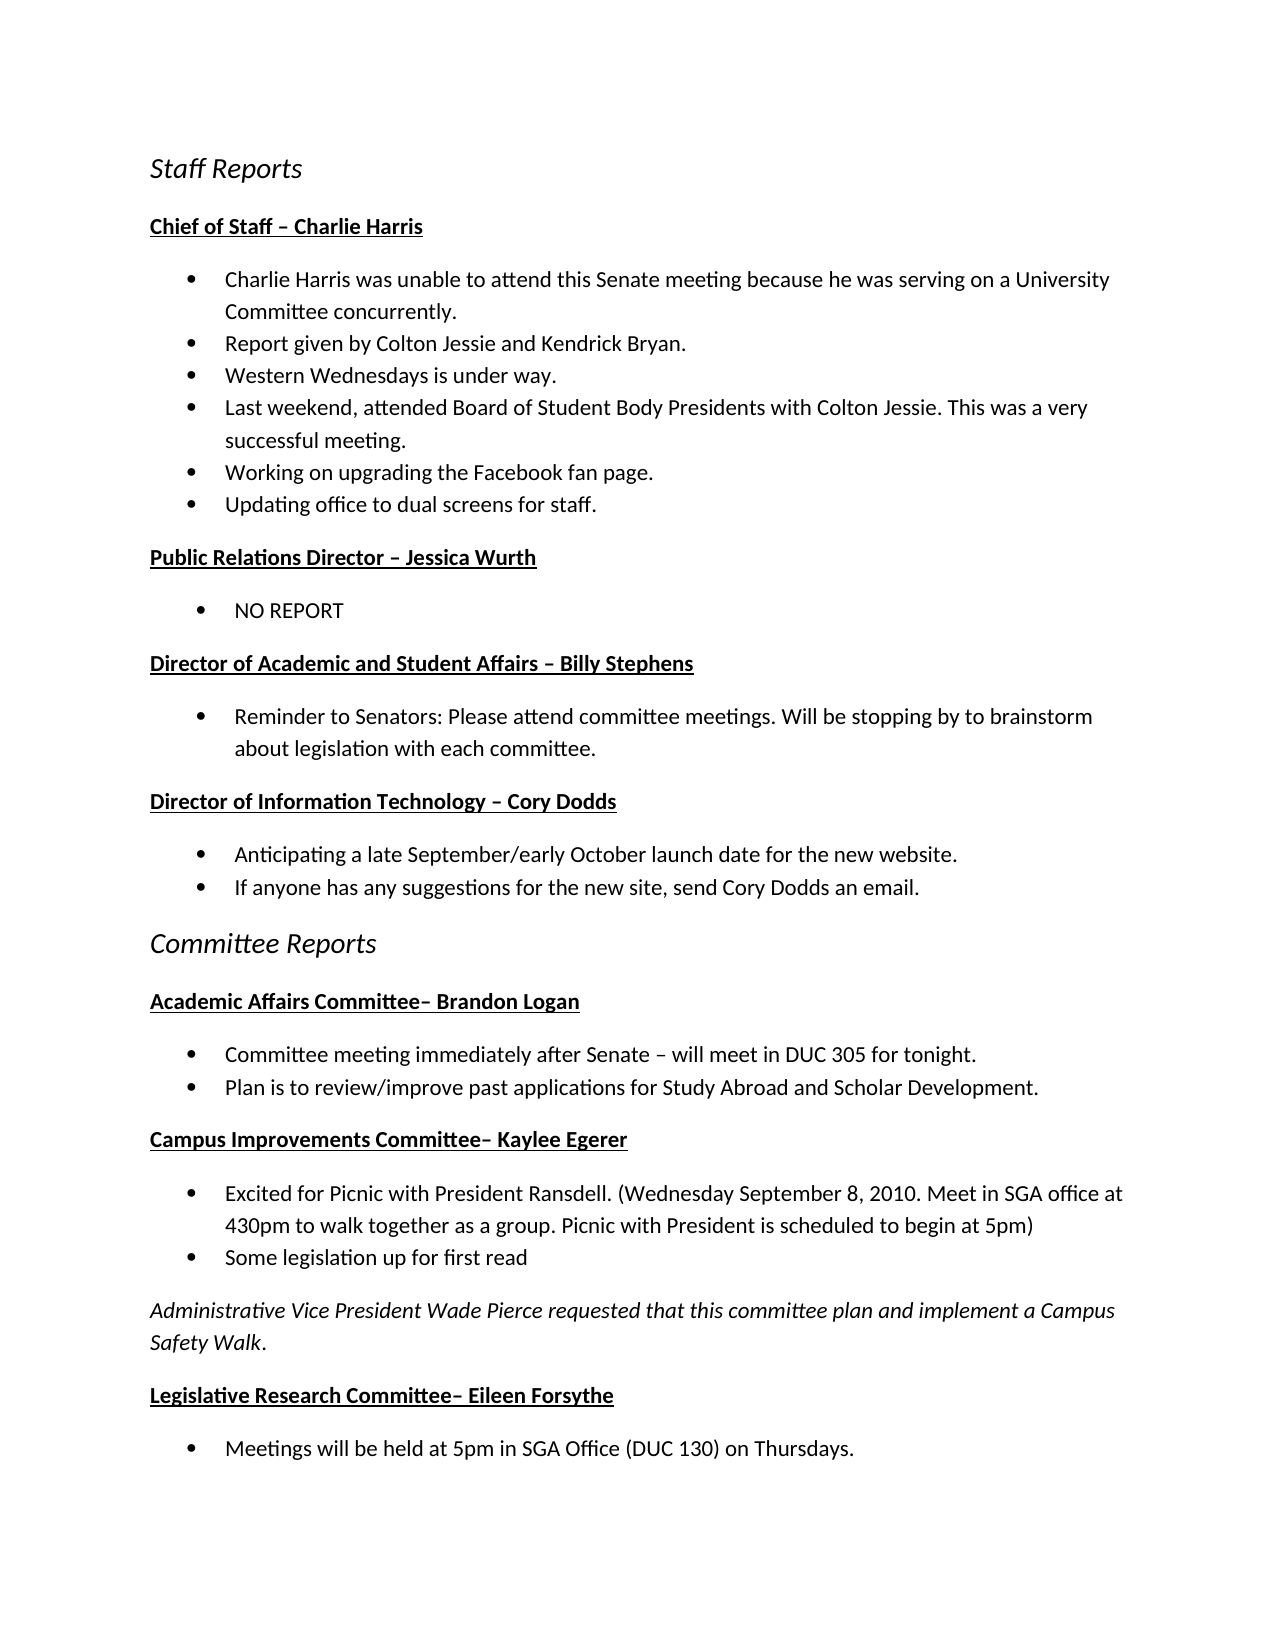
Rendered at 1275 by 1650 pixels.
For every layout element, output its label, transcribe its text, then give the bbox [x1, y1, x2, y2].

text Public Relations Director – Jessica Wurth [150, 543, 1125, 571]
list Plan is to review/improve past applications for Study Abroad and Scholar Development. [187, 1073, 1125, 1101]
list Working on upgrading the Facebook fan page. [187, 458, 1125, 486]
text Chief of Staff – Charlie Harris [150, 212, 1125, 240]
list Committee meeting immediately after Senate – will meet in DUC 305 for tonight. [187, 1040, 1125, 1068]
text Committee Reports [150, 926, 1125, 961]
list Meetings will be held at 5pm in SGA Office (DUC 130) on Thursdays. [187, 1434, 1125, 1462]
text Staff Reports [150, 150, 1125, 186]
list NO REPORT [197, 596, 1125, 624]
text Director of Academic and Student Affairs – Billy Stephens [150, 649, 1125, 677]
list Charlie Harris was unable to attend this Senate meeting because he was serving on a University Committee concurrently. [187, 265, 1125, 325]
list Anticipating a late September/early October launch date for the new website. [197, 840, 1125, 868]
list Updating office to dual screens for staff. [187, 490, 1125, 518]
list Western Wednesdays is under way. [187, 361, 1125, 389]
text Legislative Research Committee– Eileen Forsythe [150, 1381, 1125, 1409]
text Director of Information Technology – Cory Dodds [150, 787, 1125, 815]
text Campus Improvements Committee– Kaylee Egerer [150, 1126, 1125, 1154]
text Academic Affairs Committee– Brandon Logan [150, 987, 1125, 1015]
list If anyone has any suggestions for the new site, send Cory Dodds an email. [197, 873, 1125, 901]
list Reminder to Senators: Please attend committee meetings. Will be stopping by to brainstorm about legislation with each committee. [197, 702, 1125, 762]
list Some legislation up for first read [187, 1243, 1125, 1271]
list Excited for Picnic with President Ransdell. (Wednesday September 8, 2010. Meet in SGA office at 430pm to walk together as a group. Picnic with President is scheduled to begin at 5pm) [187, 1179, 1125, 1239]
text Administrative Vice President Wade Pierce requested that this committee plan and implement a Campus Safety Walk. [150, 1296, 1125, 1356]
list Report given by Colton Jessie and Kendrick Bryan. [187, 329, 1125, 357]
list Last weekend, attended Board of Student Body Presidents with Colton Jessie. This was a very successful meeting. [187, 393, 1125, 454]
